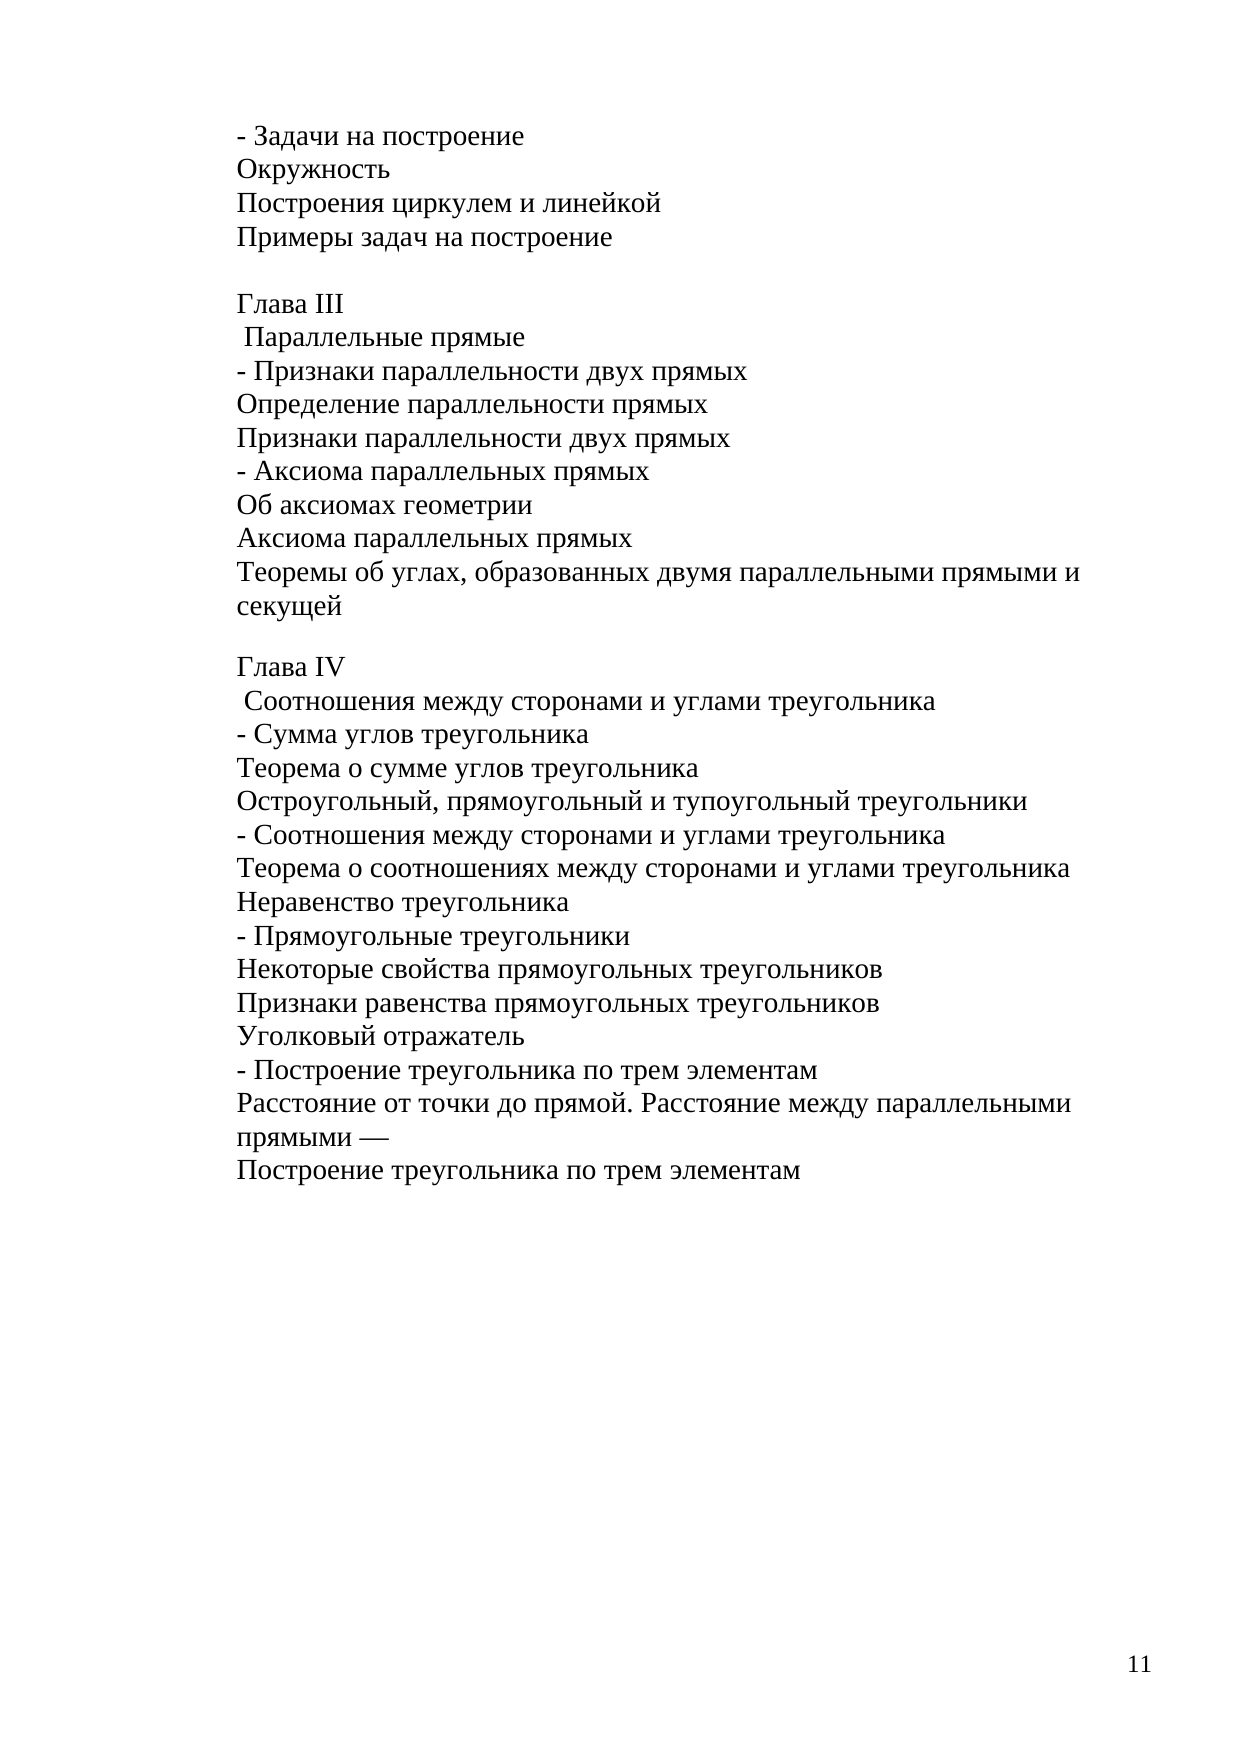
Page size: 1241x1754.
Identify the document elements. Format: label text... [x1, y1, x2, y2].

text Об аксиомах геометрии [236, 487, 1152, 521]
text - Признаки параллельности двух прямых [236, 353, 1152, 386]
text Определение параллельности прямых [236, 386, 1152, 420]
text Теорема о сумме углов треугольника [236, 750, 1152, 783]
text - Построение треугольника по трем элементам [236, 1052, 1152, 1085]
text Неравенство треугольника [236, 884, 1152, 918]
text Глава III [236, 286, 1152, 319]
text Остроугольный, прямоугольный и тупоугольный треугольники [236, 783, 1152, 817]
text Уголковый отражатель [236, 1018, 1152, 1052]
text Глава IV [236, 649, 1152, 683]
text Окружность [236, 152, 1152, 185]
text Параллельные прямые [236, 319, 1152, 353]
text Признаки равенства прямоугольных треугольников [236, 985, 1152, 1018]
text Соотношения между сторонами и углами треугольника [236, 683, 1152, 716]
text Построения циркулем и линейкой [236, 185, 1152, 219]
text - Соотношения между сторонами и углами треугольника [236, 817, 1152, 851]
text Теоремы об углах, образованных двумя параллельными прямыми и секущей [236, 554, 1152, 621]
text - Сумма углов треугольника [236, 716, 1152, 750]
text Расстояние от точки до прямой. Расстояние между параллельными прямыми — [236, 1085, 1152, 1152]
text - Прямоугольные треугольники [236, 918, 1152, 951]
text Теорема о соотношениях между сторонами и углами треугольника [236, 851, 1152, 884]
text Признаки параллельности двух прямых [236, 420, 1152, 453]
text Построение треугольника по трем элементам [236, 1152, 1152, 1186]
text Примеры задач на построение [236, 219, 1152, 252]
text Аксиома параллельных прямых [236, 521, 1152, 554]
text Некоторые свойства прямоугольных треугольников [236, 951, 1152, 985]
text - Аксиома параллельных прямых [236, 453, 1152, 487]
text - Задачи на построение [236, 118, 1152, 152]
